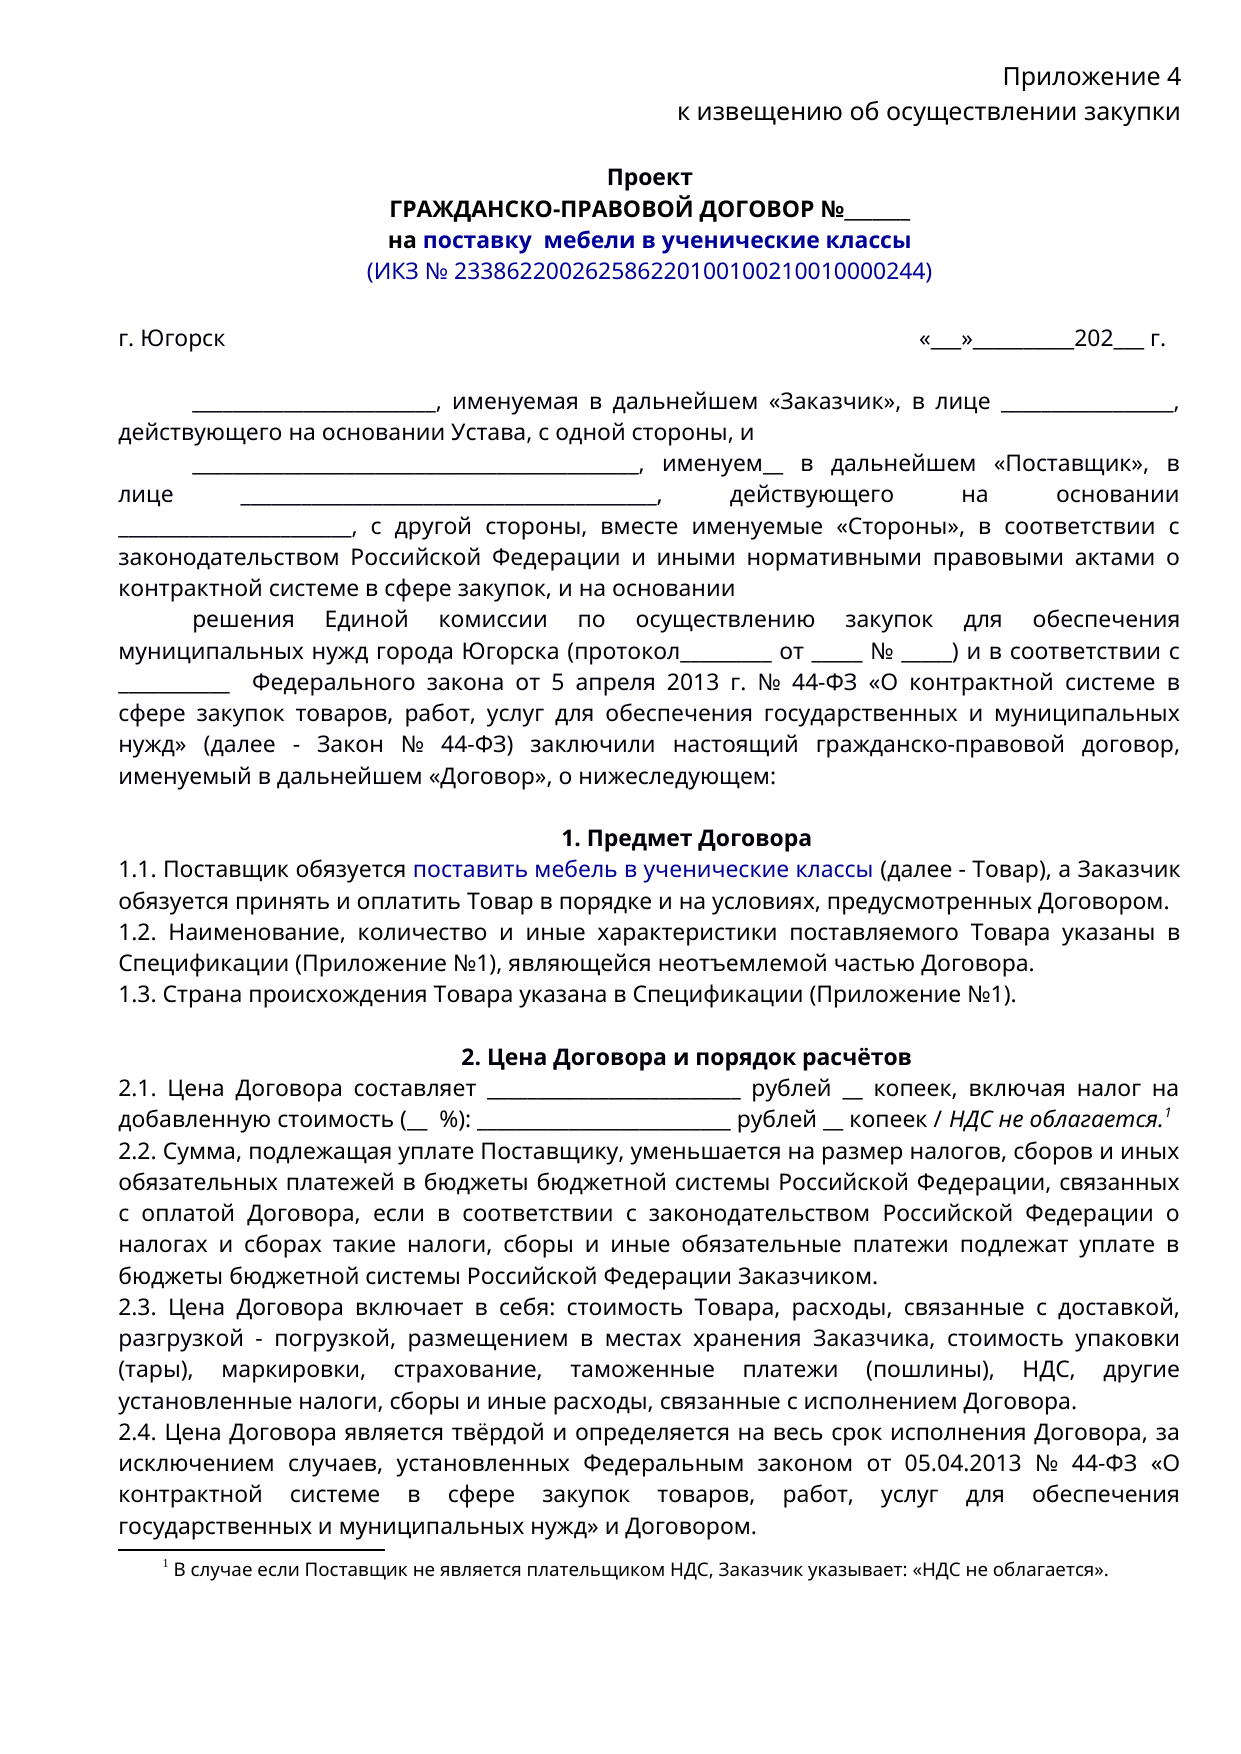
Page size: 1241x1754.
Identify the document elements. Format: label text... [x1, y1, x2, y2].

text 2.3. Цена Договора включает в себя: стоимость Товара, расходы, связанные с доставкой, разгрузкой - погрузкой, размещением в местах хранения Заказчика, стоимость упаковки (тары), маркировки, страхование, таможенные платежи (пошлины), НДС, другие установленные налоги, сборы и иные расходы, связанные с исполнением Договора. [118, 1291, 1181, 1416]
text ________________________, именуемая в дальнейшем «Заказчик», в лице _________________, действующего на основании Устава, с одной стороны, и [118, 385, 1181, 447]
text решения Единой комиссии по осуществлению закупок для обеспечения муниципальных нужд города Югорска (протокол_________ от _____ № _____) и в соответствии с ___________ Федерального закона от 5 апреля 2013 г. № 44-ФЗ «О контрактной системе в сфере закупок товаров, работ, услуг для обеспечения государственных и муниципальных нужд» (далее - Закон № 44-ФЗ) заключили настоящий гражданско-правовой договор, именуемый в дальнейшем «Договор», о нижеследующем: [118, 603, 1181, 791]
text г. Югорск «___»__________202___ г. [118, 322, 1181, 353]
text 2.2. Сумма, подлежащая уплате Поставщику, уменьшается на размер налогов, сборов и иных обязательных платежей в бюджеты бюджетной системы Российской Федерации, связанных с оплатой Договора, если в соответствии с законодательством Российской Федерации о налогах и сборах такие налоги, сборы и иные обязательные платежи подлежат уплате в бюджеты бюджетной системы Российской Федерации Заказчиком. [118, 1135, 1181, 1291]
text (ИКЗ № 233862200262586220100100210010000244) [118, 255, 1181, 286]
text 2.1. Цена Договора составляет _________________________ рублей __ копеек, включая налог на добавленную стоимость (__ %): _________________________ рублей __ копеек / НДС не облагается. [118, 1072, 1181, 1135]
text на поставку мебели в ученические классы [118, 224, 1181, 255]
text 1.3. Страна происхождения Товара указана в Спецификации (Приложение №1). [118, 978, 1181, 1010]
text Гражданско-правовой договор №_______ [118, 192, 1181, 224]
text 1. Предмет Договора [192, 822, 1181, 853]
text ____________________________________________, именуем__ в дальнейшем «Поставщик», в лице _________________________________________, действующего на основании _______________________, с другой стороны, вместе именуемые «Стороны», в соответствии с законодательством Российской Федерации и иными нормативными правовыми актами о контрактной системе в сфере закупок, и на основании [118, 447, 1181, 603]
text Проект [118, 161, 1181, 192]
text 2.4. Цена Договора является твёрдой и определяется на весь срок исполнения Договора, за исключением случаев, установленных Федеральным законом от 05.04.2013 № 44-ФЗ «О контрактной системе в сфере закупок товаров, работ, услуг для обеспечения государственных и муниципальных нужд» и Договором. [118, 1416, 1181, 1541]
text Приложение 4 [118, 59, 1181, 93]
text 2. Цена Договора и порядок расчётов [192, 1041, 1181, 1072]
text 1.1. Поставщик обязуется поставить мебель в ученические классы (далее - Товар), а Заказчик обязуется принять и оплатить Товар в порядке и на условиях, предусмотренных Договором. [118, 853, 1181, 916]
text к извещению об осуществлении закупки [118, 93, 1181, 127]
text 1.2. Наименование, количество и иные характеристики поставляемого Товара указаны в Спецификации (Приложение №1), являющейся неотъемлемой частью Договора. [118, 916, 1181, 978]
